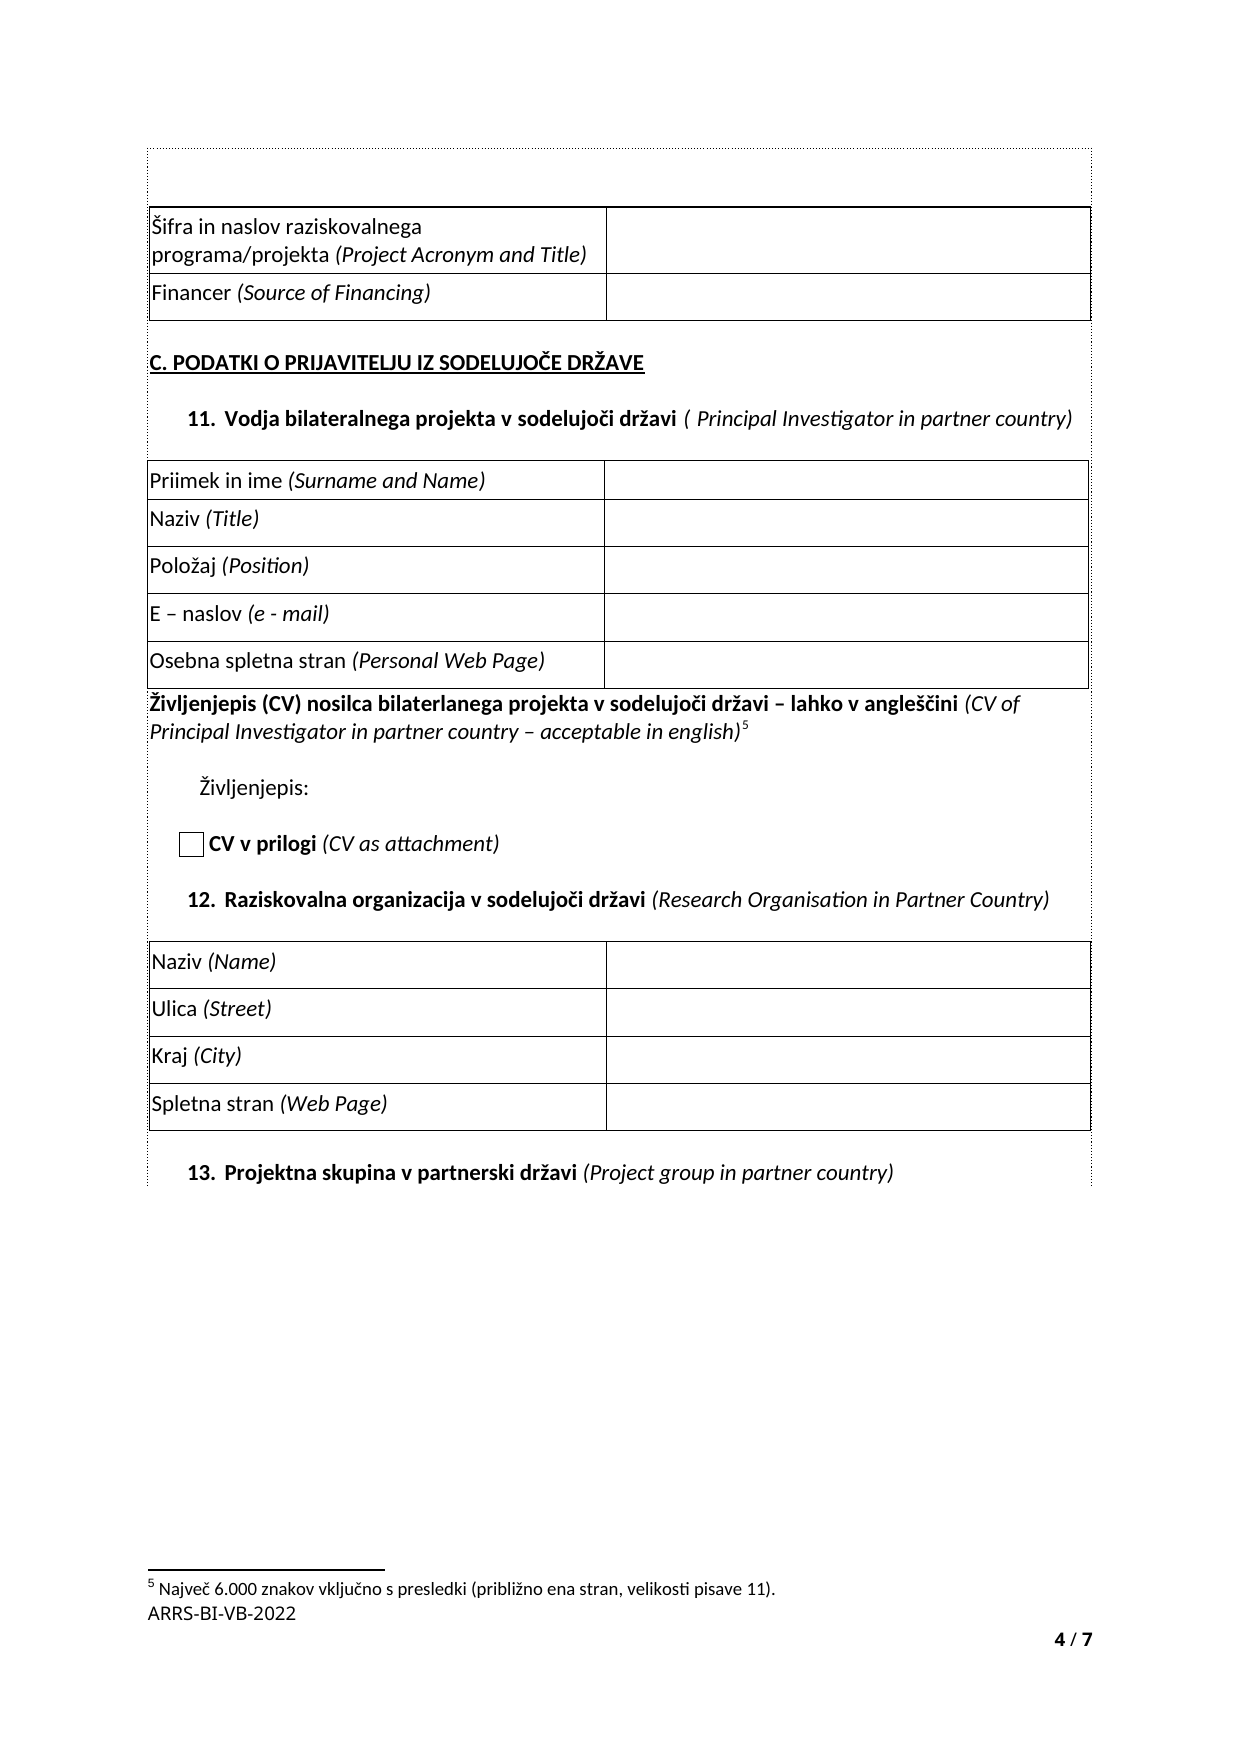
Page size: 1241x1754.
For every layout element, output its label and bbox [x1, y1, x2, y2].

table_header [148, 148, 1091, 1188]
